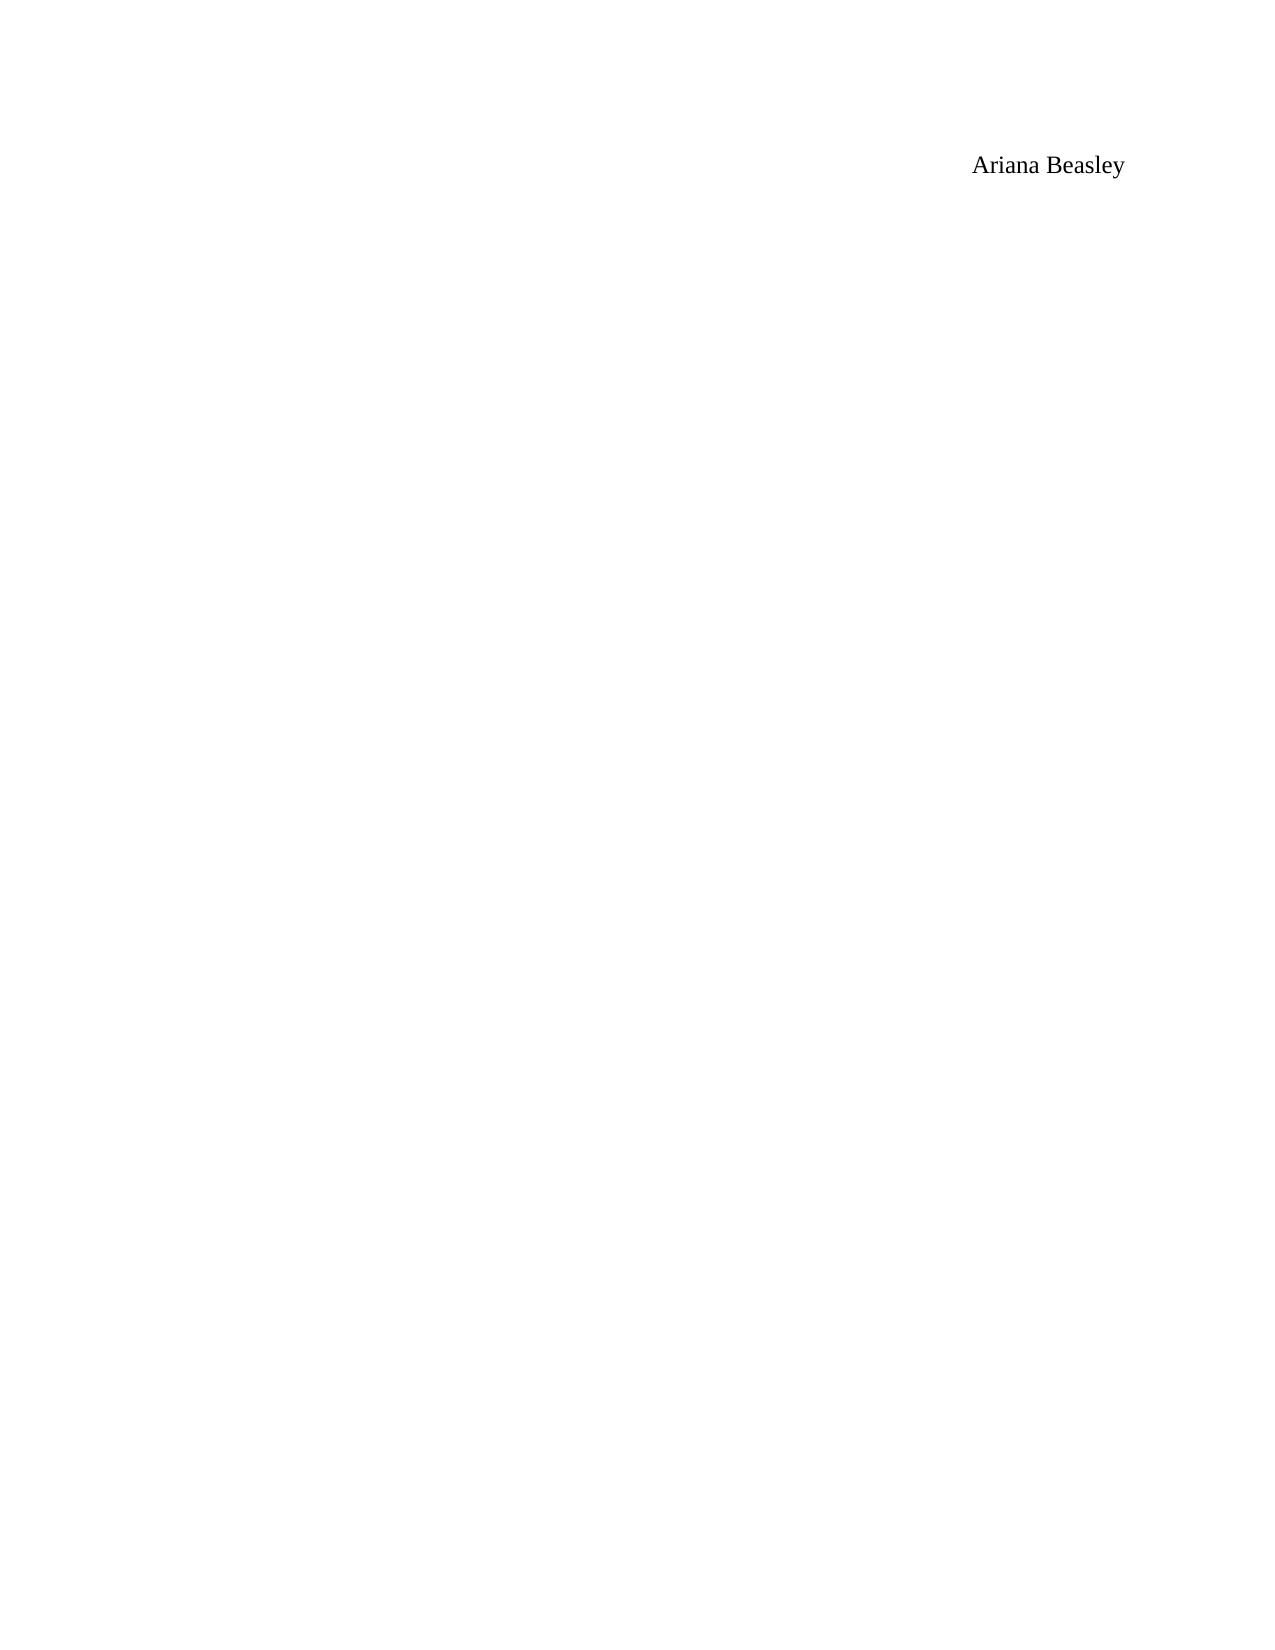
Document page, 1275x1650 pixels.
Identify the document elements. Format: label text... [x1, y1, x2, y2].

text Ariana Beasley [187, 150, 1125, 179]
